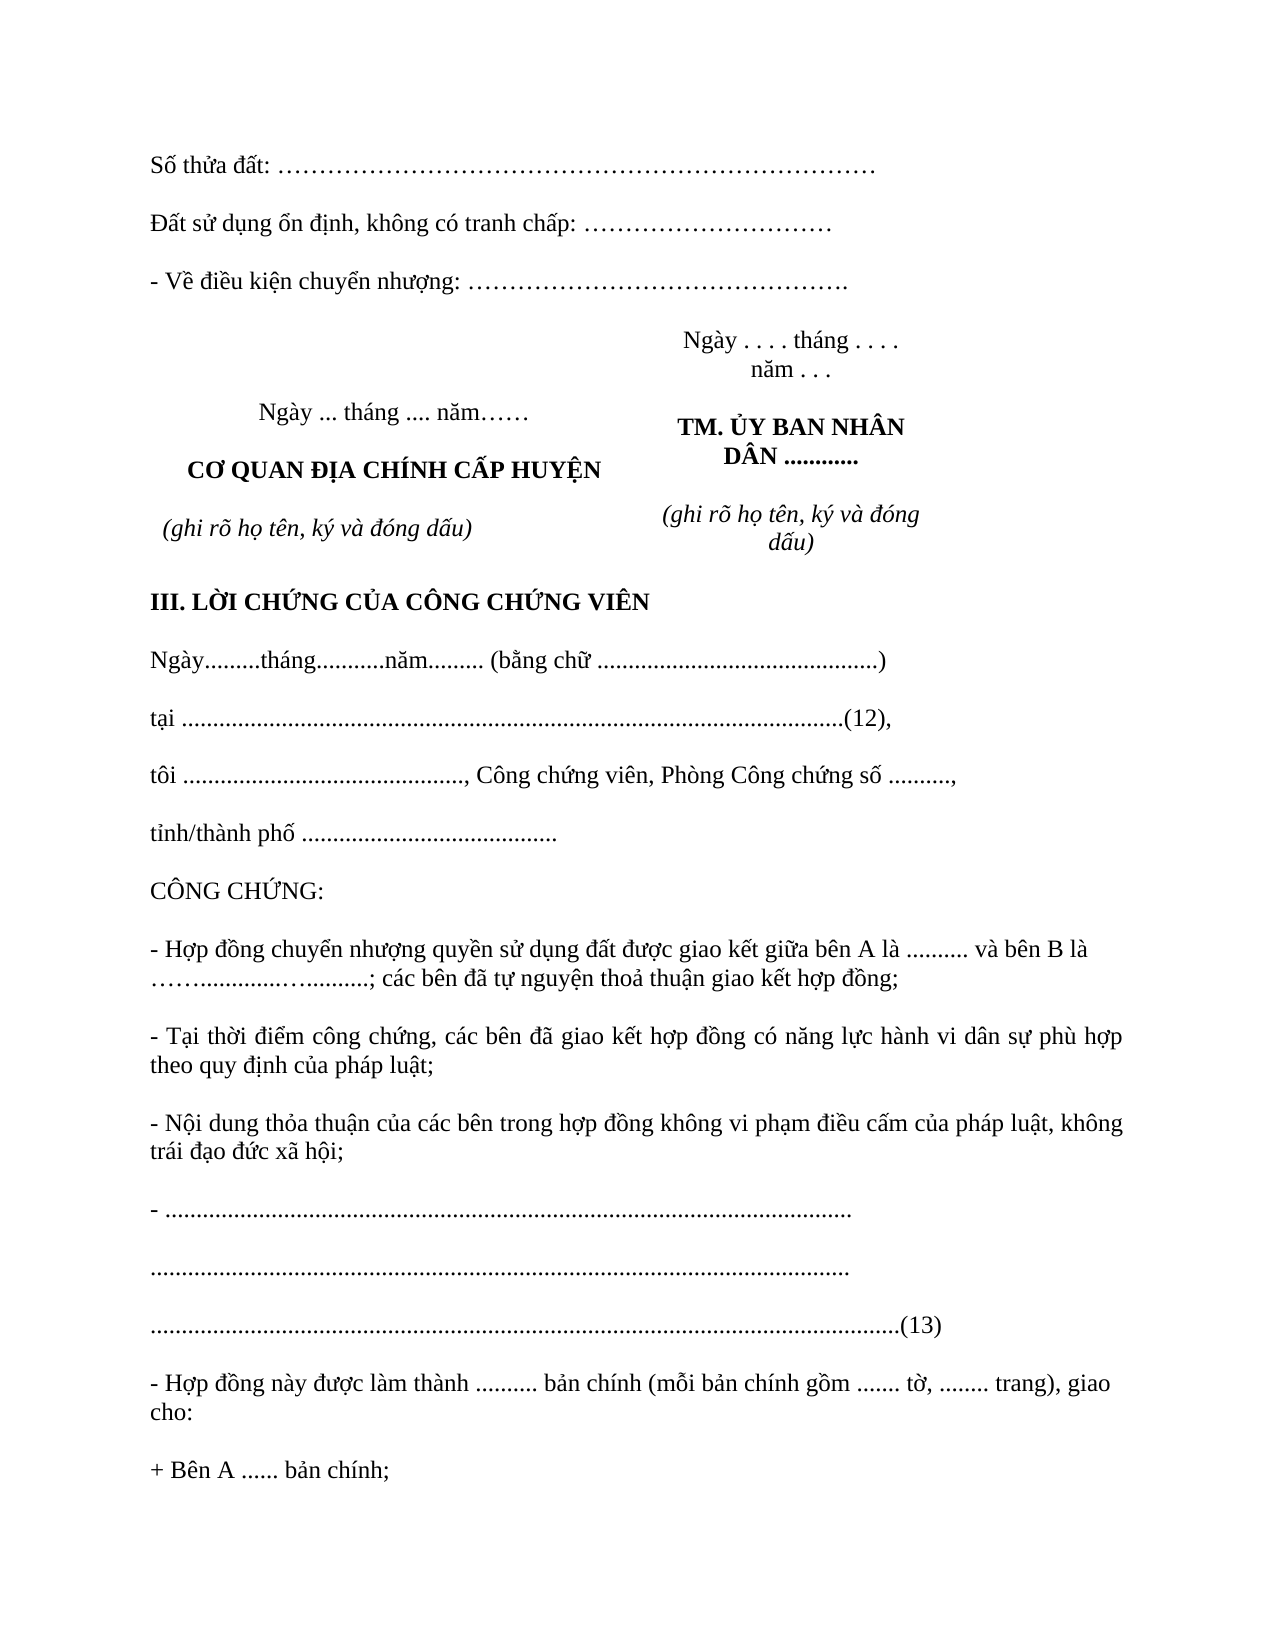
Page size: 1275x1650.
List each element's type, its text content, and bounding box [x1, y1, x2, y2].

text ........................................................................................................................(13) [150, 1310, 1125, 1339]
text ................................................................................................................ [150, 1252, 1125, 1281]
table_header Ngày . . . . tháng . . . . năm . . . TM. ỦY BAN NHÂN DÂN ............ (ghi rõ họ tên, ký và đóng dấu) [640, 324, 942, 558]
text III. LỜI CHỨNG CỦA CÔNG CHỨNG VIÊN [150, 587, 1125, 616]
text CÔNG CHỨNG: [150, 876, 1125, 905]
text + Bên A ...... bản chính; [150, 1455, 1125, 1483]
text Ngày.........tháng...........năm......... (bằng chữ .............................................) [150, 645, 1125, 673]
text - Về điều kiện chuyển nhượng: ………………………………………. [150, 266, 1125, 294]
text Số thửa đất: ……………………………………………………………… [150, 150, 1125, 179]
text tại ..........................................................................................................(12), [150, 703, 1125, 731]
text tôi ............................................., Công chứng viên, Phòng Công chứng số .........., [150, 761, 1125, 789]
text - .............................................................................................................. [150, 1194, 1125, 1223]
text tỉnh/thành phố ......................................... [150, 818, 1125, 847]
text - Nội dung thỏa thuận của các bên trong hợp đồng không vi phạm điều cấm của pháp luật, không trái đạo đức xã hội; [150, 1108, 1125, 1165]
text Đất sử dụng ổn định, không có tranh chấp: ………………………… [150, 208, 1125, 237]
text - Hợp đồng này được làm thành .......... bản chính (mỗi bản chính gồm ....... tờ, ........ trang), giao cho: [150, 1368, 1125, 1426]
text - Hợp đồng chuyển nhượng quyền sử dụng đất được giao kết giữa bên A là .......... và bên B là …….............…..........; các bên đã tự nguyện thoả thuận giao kết hợp đồng; [150, 934, 1125, 992]
text - Tại thời điểm công chứng, các bên đã giao kết hợp đồng có năng lực hành vi dân sự phù hợp theo quy định của pháp luật; [150, 1021, 1125, 1078]
table_header Ngày ... tháng .... năm…… CƠ QUAN ĐỊA CHÍNH CẤP HUYỆN (ghi rõ họ tên, ký và đóng dấu) [149, 324, 639, 558]
